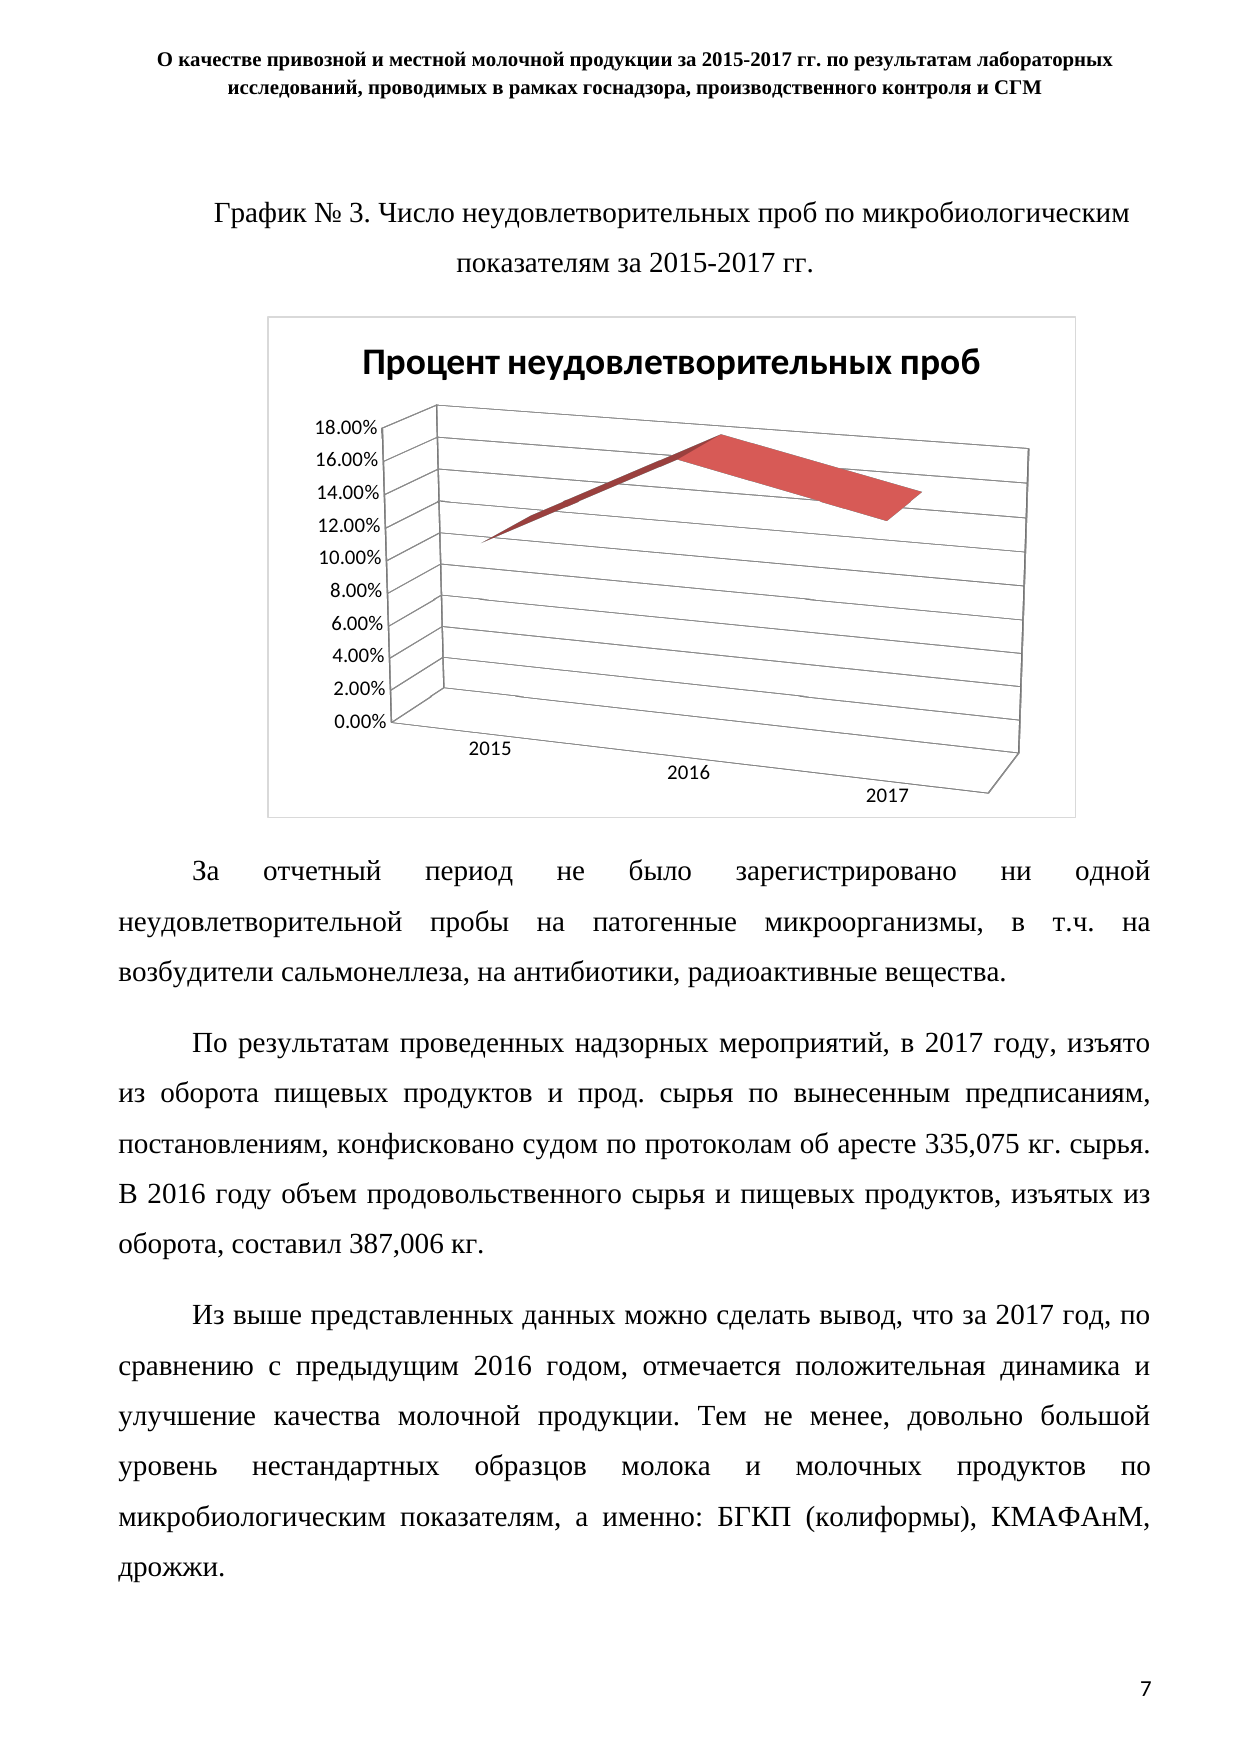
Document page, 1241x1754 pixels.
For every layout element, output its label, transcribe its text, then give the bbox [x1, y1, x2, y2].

text По результатам проведенных надзорных мероприятий, в 2017 году, изъято из оборота пищевых продуктов и прод. сырья по вынесенным предписаниям, постановлениям, конфисковано судом по протоколам об аресте 335,075 кг. сырья. В 2016 году объем продовольственного сырья и пищевых продуктов, изъятых из оборота, составил 387,006 кг. [118, 1025, 1152, 1260]
text График № 3. Число неудовлетворительных проб по микробиологическим показателям за 2015-2017 гг. [118, 195, 1152, 279]
text За отчетный период не было зарегистрировано ни одной неудовлетворительной пробы на патогенные микроорганизмы, в т.ч. на возбудители сальмонеллеза, на антибиотики, радиоактивные вещества. [118, 853, 1152, 987]
text Из выше представленных данных можно сделать вывод, что за 2017 год, по сравнению с предыдущим 2016 годом, отмечается положительная динамика и улучшение качества молочной продукции. Тем не менее, довольно большой уровень нестандартных образцов молока и молочных продуктов по микробиологическим показателям, а именно: БГКП (колиформы), КМАФАнМ, дрожжи. [118, 1297, 1152, 1583]
